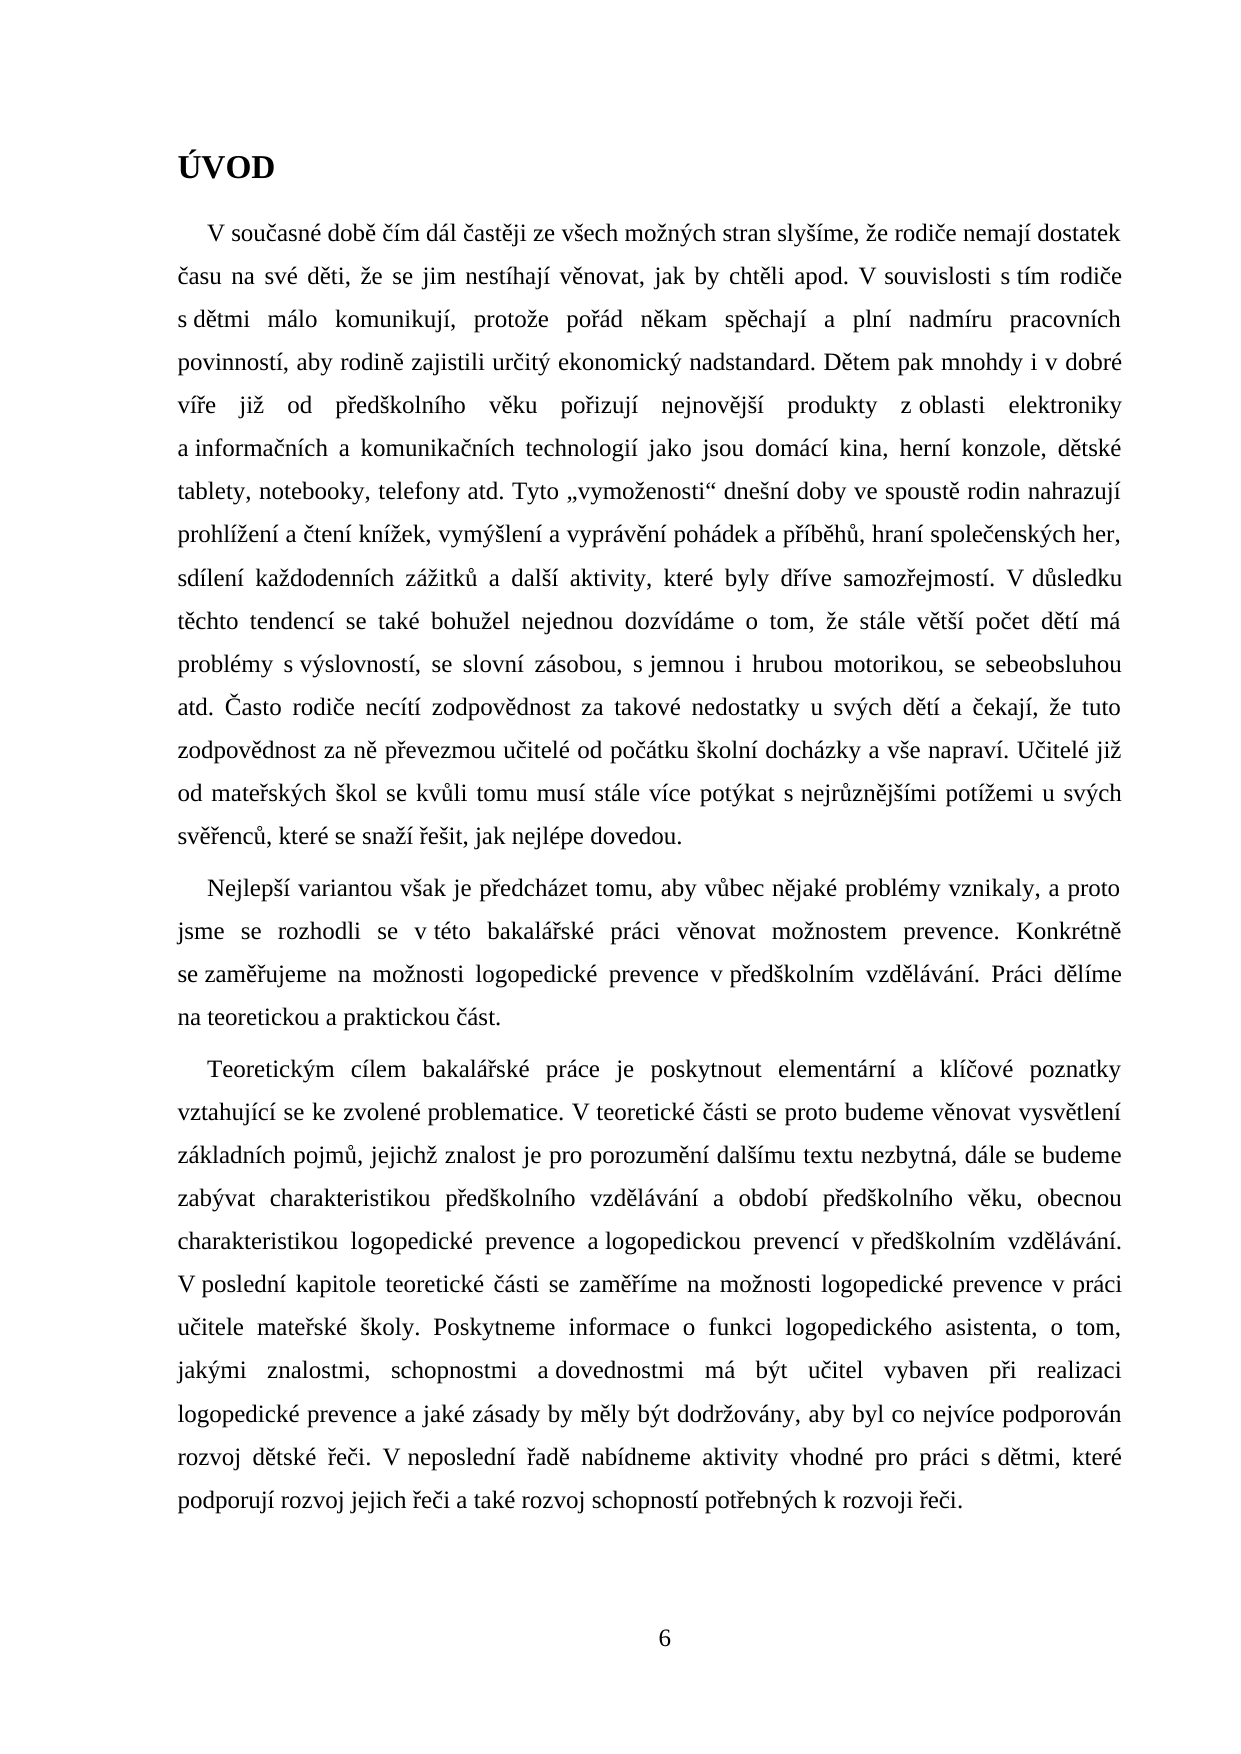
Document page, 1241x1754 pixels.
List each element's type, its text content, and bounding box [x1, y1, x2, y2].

subtitle ÚVOD [177, 148, 1122, 186]
text V současné době čím dál častěji ze všech možných stran slyšíme, že rodiče nemají dostatek času na své děti, že se jim nestíhají věnovat, jak by chtěli apod. V souvislosti s tím rodiče s dětmi málo komunikují, protože pořád někam spěchají a plní nadmíru pracovních povinností, aby rodině zajistili určitý ekonomický nadstandard. Dětem pak mnohdy i v dobré víře již od předškolního věku pořizují nejnovější produkty z oblasti elektroniky a informačních a komunikačních technologií jako jsou domácí kina, herní konzole, dětské tablety, notebooky, telefony atd. Tyto „vymoženosti“ dnešní doby ve spoustě rodin nahrazují prohlížení a čtení knížek, vymýšlení a vyprávění pohádek a příběhů, hraní společenských her, sdílení každodenních zážitků a další aktivity, které byly dříve samozřejmostí. V důsledku těchto tendencí se také bohužel nejednou dozvídáme o tom, že stále větší počet dětí má problémy s výslovností, se slovní zásobou, s jemnou i hrubou motorikou, se sebeobsluhou atd. Často rodiče necítí zodpovědnost za takové nedostatky u svých dětí a čekají, že tuto zodpovědnost za ně převezmou učitelé od počátku školní docházky a vše napraví. Učitelé již od mateřských škol se kvůli tomu musí stále více potýkat s nejrůznějšími potížemi u svých svěřenců, které se snaží řešit, jak nejlépe dovedou. [177, 218, 1122, 850]
text Teoretickým cílem bakalářské práce je poskytnout elementární a klíčové poznatky vztahující se ke zvolené problematice. V teoretické části se proto budeme věnovat vysvětlení základních pojmů, jejichž znalost je pro porozumění dalšímu textu nezbytná, dále se budeme zabývat charakteristikou předškolního vzdělávání a období předškolního věku, obecnou charakteristikou logopedické prevence a logopedickou prevencí v předškolním vzdělávání. V poslední kapitole teoretické části se zaměříme na možnosti logopedické prevence v práci učitele mateřské školy. Poskytneme informace o funkci logopedického asistenta, o tom, jakými znalostmi, schopnostmi a dovednostmi má být učitel vybaven při realizaci logopedické prevence a jaké zásady by měly být dodržovány, aby byl co nejvíce podporován rozvoj dětské řeči. V neposlední řadě nabídneme aktivity vhodné pro práci s dětmi, které podporují rozvoj jejich řeči a také rozvoj schopností potřebných k rozvoji řeči. [177, 1054, 1122, 1514]
text Nejlepší variantou však je předcházet tomu, aby vůbec nějaké problémy vznikaly, a proto jsme se rozhodli se v této bakalářské práci věnovat možnostem prevence. Konkrétně se zaměřujeme na možnosti logopedické prevence v předškolním vzdělávání. Práci dělíme na teoretickou a praktickou část. [177, 873, 1122, 1031]
